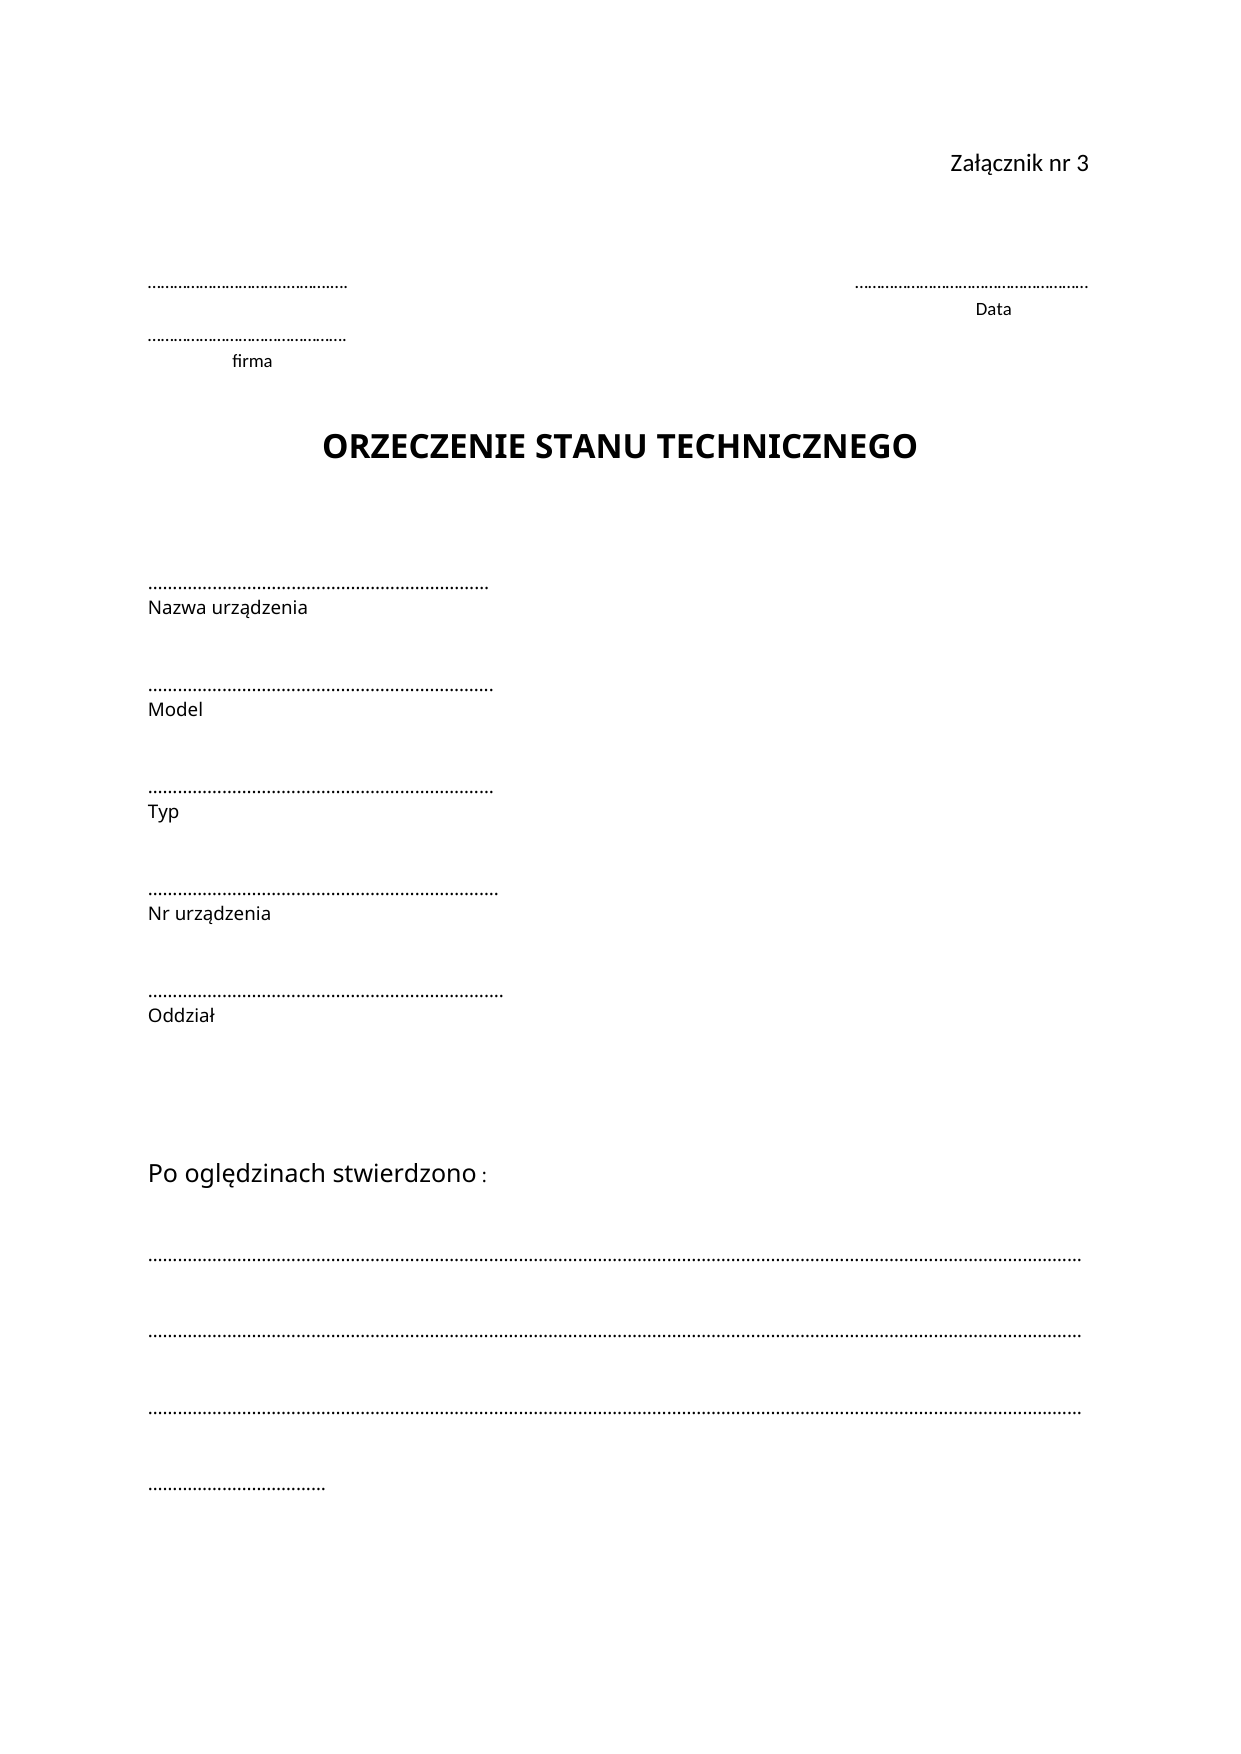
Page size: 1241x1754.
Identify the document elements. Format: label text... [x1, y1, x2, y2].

text ……………………………………………………………. [148, 671, 1093, 697]
text ORZECZENIE STANU TECHNICZNEGO [148, 423, 1093, 468]
text …………………………………………………….………. [148, 875, 1093, 901]
text Nazwa urządzenia [148, 594, 1093, 620]
text …………………………..……….…. ……………………………………………… [148, 270, 1093, 293]
text Nr urządzenia [148, 901, 1093, 926]
text …………..………………………………………….…… [148, 569, 1093, 594]
text ………………………………………. [148, 323, 1093, 346]
text firma [148, 349, 1093, 372]
text Po oględzinach stwierdzono : ……………………………………………………………………………………………………………………………………………………………………………………………………………………………………………………………………………………………………………………………………………………………………………………………………………………………………………………………………………………………………………………………………………………… [148, 1156, 1093, 1496]
text Oddział [148, 1003, 1093, 1028]
text ………………………………………………………..……. [148, 977, 1093, 1003]
text Model [148, 697, 1093, 722]
text ………………………………………………………….… [148, 773, 1093, 799]
text Typ [148, 799, 1093, 824]
text Załącznik nr 3 [148, 148, 1093, 178]
text Data [148, 297, 1093, 319]
